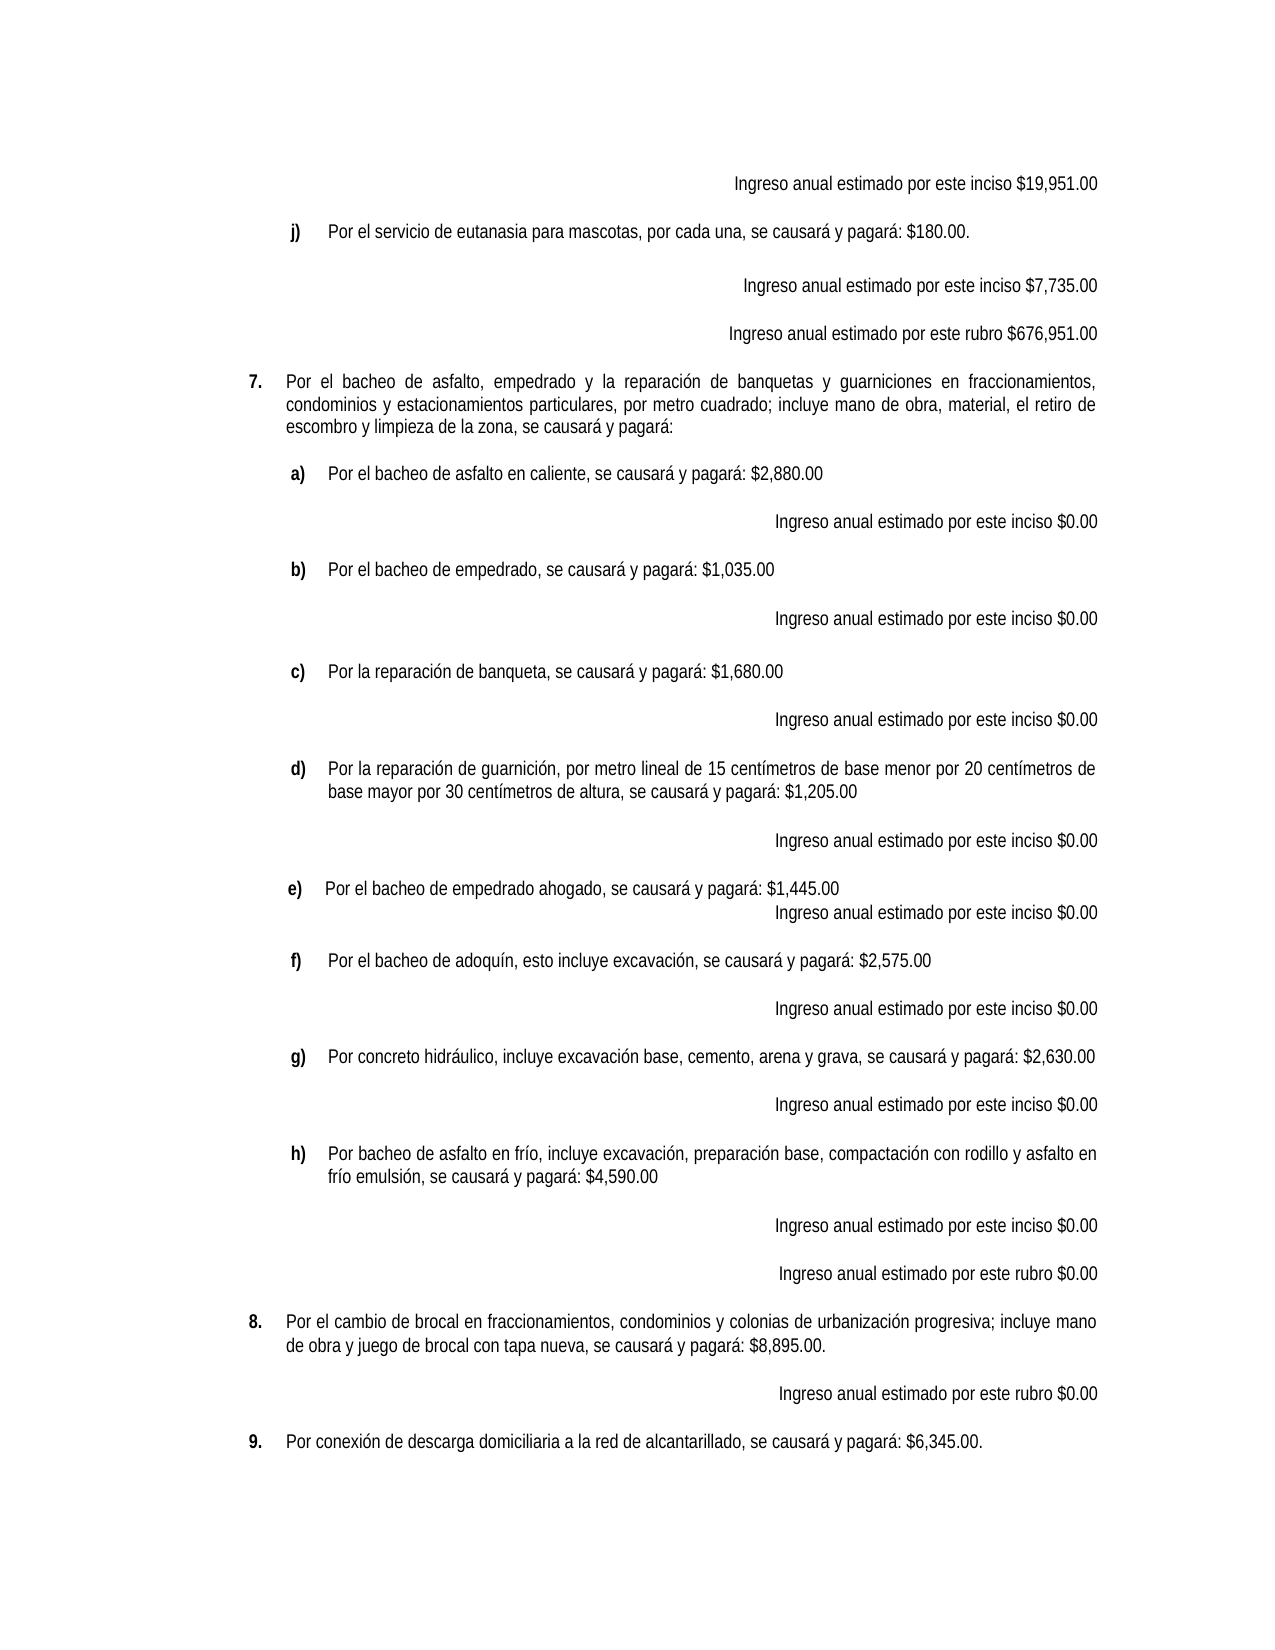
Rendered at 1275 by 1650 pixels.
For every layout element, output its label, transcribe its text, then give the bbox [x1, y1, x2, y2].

text Ingreso anual estimado por este inciso $0.00 [321, 708, 1098, 731]
list Por el bacheo de adoquín, esto incluye excavación, se causará y pagará: $2,575.00 [291, 949, 1098, 972]
text Ingreso anual estimado por este inciso $0.00 [174, 1213, 1098, 1236]
list Por la reparación de guarnición, por metro lineal de 15 centímetros de base menor por 20 centímetros de base mayor por 30 centímetros de altura, se causará y pagará: $1,205.00 [291, 756, 1098, 803]
list Por el servicio de eutanasia para mascotas, por cada una, se causará y pagará: $180.00. [291, 220, 1098, 242]
list Por la reparación de banqueta, se causará y pagará: $1,680.00 [291, 660, 1098, 683]
list Por el bacheo de empedrado ahogado, se causará y pagará: $1,445.00 [288, 877, 1098, 899]
list Por concreto hidráulico, incluye excavación base, cemento, arena y grava, se causará y pagará: $2,630.00 [291, 1045, 1098, 1068]
text Ingreso anual estimado por este inciso $0.00 [174, 901, 1098, 923]
text Ingreso anual estimado por este inciso $0.00 [321, 1093, 1098, 1116]
text Ingreso anual estimado por este rubro $0.00 [174, 1262, 1098, 1284]
text Ingreso anual estimado por este inciso $7,735.00 [174, 273, 1098, 296]
text Ingreso anual estimado por este inciso $0.00 [174, 997, 1098, 1020]
list Por bacheo de asfalto en frío, incluye excavación, preparación base, compactación con rodillo y asfalto en frío emulsión, se causará y pagará: $4,590.00 [291, 1141, 1098, 1188]
list Por conexión de descarga domiciliaria a la red de alcantarillado, se causará y pagará: $6,345.00. [249, 1430, 1098, 1453]
list Por el bacheo de asfalto en caliente, se causará y pagará: $2,880.00 [291, 462, 1098, 485]
text Ingreso anual estimado por este rubro $0.00 [292, 1382, 1098, 1405]
text Ingreso anual estimado por este inciso $0.00 [321, 828, 1098, 851]
list Por el cambio de brocal en fraccionamientos, condominios y colonias de urbanización progresiva; incluye mano de obra y juego de brocal con tapa nueva, se causará y pagará: $8,895.00. [249, 1310, 1098, 1357]
text Ingreso anual estimado por este inciso $0.00 [321, 606, 1098, 629]
text Ingreso anual estimado por este inciso $0.00 [321, 510, 1098, 533]
list Por el bacheo de empedrado, se causará y pagará: $1,035.00 [291, 558, 1098, 581]
text Ingreso anual estimado por este rubro $676,951.00 [174, 322, 1098, 344]
list Por el bacheo de asfalto, empedrado y la reparación de banquetas y guarniciones en fraccionamientos, condominios y estacionamientos particulares, por metro cuadrado; incluye mano de obra, material, el retiro de escombro y limpieza de la zona, se causará y pagará: [249, 370, 1098, 438]
text Ingreso anual estimado por este inciso $19,951.00 [174, 172, 1098, 194]
